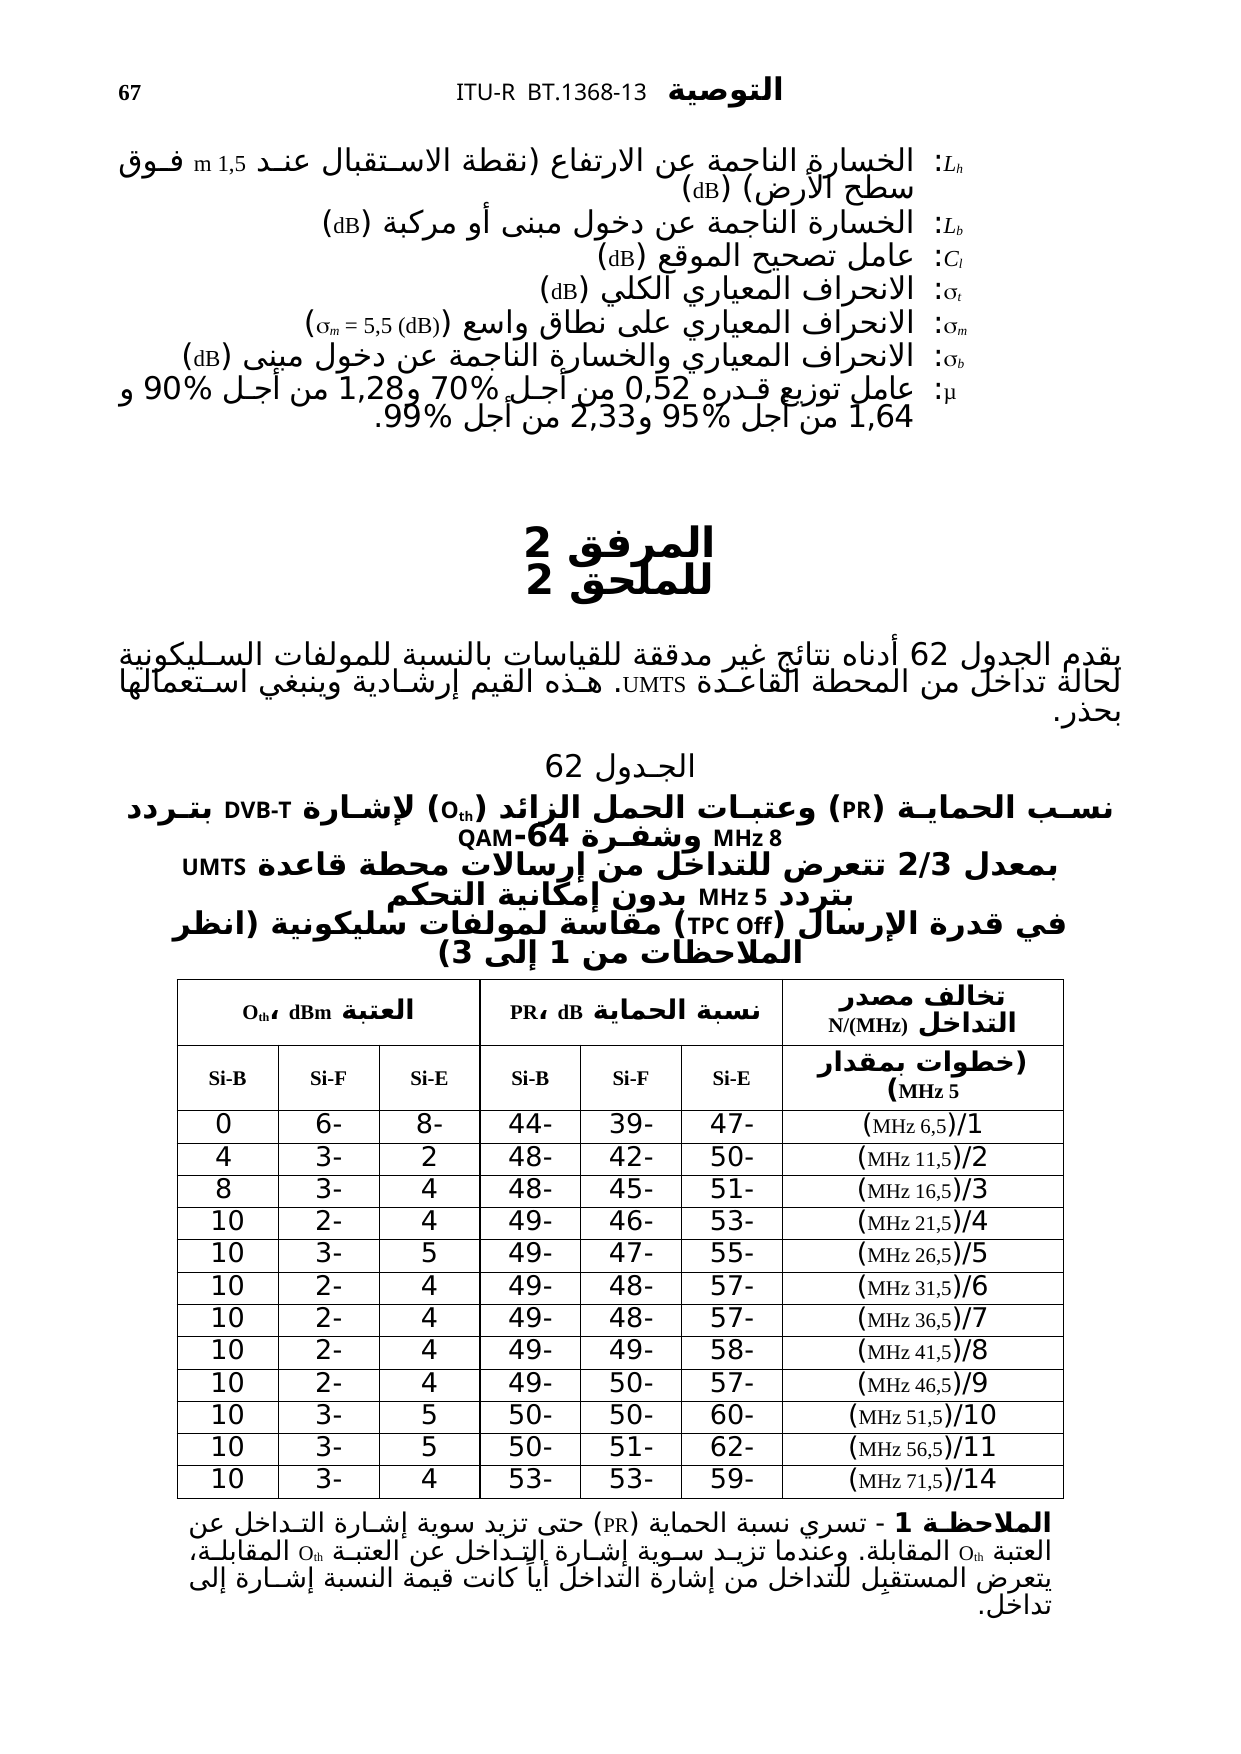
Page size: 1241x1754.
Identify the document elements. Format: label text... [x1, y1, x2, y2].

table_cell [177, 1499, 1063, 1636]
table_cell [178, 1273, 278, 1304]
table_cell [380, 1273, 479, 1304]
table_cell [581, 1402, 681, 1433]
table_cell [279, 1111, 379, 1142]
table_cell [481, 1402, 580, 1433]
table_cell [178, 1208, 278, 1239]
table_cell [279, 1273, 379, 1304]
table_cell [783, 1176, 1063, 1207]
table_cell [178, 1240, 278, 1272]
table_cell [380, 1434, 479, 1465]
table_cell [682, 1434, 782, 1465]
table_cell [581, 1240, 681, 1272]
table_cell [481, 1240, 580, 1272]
title يقدم الجدول 62 أدناه نتائج غير مدققة للقياسات بالنسبة للمولفات السليكونية لحالة تداخل من المحطة القاعدة UMTS. هذه القيم إرشادية وينبغي استعمالها بحذر. [118, 642, 1122, 729]
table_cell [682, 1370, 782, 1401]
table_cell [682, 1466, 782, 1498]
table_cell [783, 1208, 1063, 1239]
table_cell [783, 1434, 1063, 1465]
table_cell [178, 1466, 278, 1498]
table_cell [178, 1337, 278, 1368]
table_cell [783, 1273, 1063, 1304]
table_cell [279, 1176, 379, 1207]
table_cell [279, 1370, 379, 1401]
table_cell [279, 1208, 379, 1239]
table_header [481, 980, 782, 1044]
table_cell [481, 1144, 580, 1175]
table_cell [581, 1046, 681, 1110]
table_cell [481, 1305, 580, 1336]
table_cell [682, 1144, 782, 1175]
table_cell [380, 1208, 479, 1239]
text Lh: الخسارة الناجمة عن الارتفاع (نقطة الاستقبال عند m 1,5 فوق سطح الأرض) (dB) [118, 148, 1122, 206]
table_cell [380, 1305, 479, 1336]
text b: الانحراف المعياري والخسارة الناجمة عن دخول مبنى (dB) [118, 343, 1122, 372]
text µ: عامل توزيع قدره 0,52 من أجل %70 و1,28 من أجل %90 و1,64 من أجل %95 و2,33 من أجل %99. [118, 376, 1122, 434]
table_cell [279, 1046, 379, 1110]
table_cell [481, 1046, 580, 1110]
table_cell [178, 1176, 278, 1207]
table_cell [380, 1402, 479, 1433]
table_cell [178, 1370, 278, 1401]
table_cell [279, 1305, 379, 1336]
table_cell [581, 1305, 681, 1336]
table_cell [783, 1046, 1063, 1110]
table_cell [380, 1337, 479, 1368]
text m: الانحراف المعياري على نطاق واسع (m = 5,5 (dB)) [118, 310, 1122, 339]
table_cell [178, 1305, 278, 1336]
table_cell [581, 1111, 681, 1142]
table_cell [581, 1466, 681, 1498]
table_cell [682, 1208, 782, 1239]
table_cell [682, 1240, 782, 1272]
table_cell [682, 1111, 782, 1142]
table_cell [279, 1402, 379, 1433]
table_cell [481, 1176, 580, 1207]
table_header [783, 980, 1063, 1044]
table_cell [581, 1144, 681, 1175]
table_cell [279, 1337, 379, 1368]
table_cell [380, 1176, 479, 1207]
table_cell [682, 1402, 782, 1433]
text الجـدول 62 [118, 754, 1122, 783]
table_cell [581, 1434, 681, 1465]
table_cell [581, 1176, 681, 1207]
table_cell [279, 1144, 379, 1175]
text t: الانحراف المعياري الكلي (dB) [118, 277, 1122, 306]
text Cl: عامل تصحيح الموقع (dB) [698, 243, 1122, 272]
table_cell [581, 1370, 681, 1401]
title نسـب الحمايـة (PR) وعتبـات الحمل الزائد (Oth) لإشـارة DVB-T بتـردد MHz 8 وشفـرة 64-QAM بمعدل 2/3 تتعرض للتداخل من إرسالات محطة قاعدة UMTS بتردد MHz 5 بدون إمكانية التحكم في قدرة الإرسال (TPC Off) مقاسة لمولفات سليكونية (انظر الملاحظات من 1 إلى 3) [118, 796, 1122, 971]
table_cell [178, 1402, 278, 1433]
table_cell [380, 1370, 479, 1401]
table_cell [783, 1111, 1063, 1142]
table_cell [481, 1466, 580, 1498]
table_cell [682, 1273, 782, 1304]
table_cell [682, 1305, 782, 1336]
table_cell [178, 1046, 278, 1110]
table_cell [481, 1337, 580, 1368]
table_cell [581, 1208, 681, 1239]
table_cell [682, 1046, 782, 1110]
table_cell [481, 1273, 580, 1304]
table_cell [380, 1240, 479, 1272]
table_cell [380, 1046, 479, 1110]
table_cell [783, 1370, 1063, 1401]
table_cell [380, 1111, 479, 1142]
title المرفق 2 للملحق 2 [118, 527, 691, 604]
text Cl: عامل تصحيح الموقع (dB) [118, 243, 727, 272]
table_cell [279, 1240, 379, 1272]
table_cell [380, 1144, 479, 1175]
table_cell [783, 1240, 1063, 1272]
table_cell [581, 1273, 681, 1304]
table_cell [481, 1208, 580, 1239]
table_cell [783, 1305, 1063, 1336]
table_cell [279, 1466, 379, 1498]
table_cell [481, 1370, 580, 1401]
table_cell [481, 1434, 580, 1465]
title المرفق 2 للملحق 2 [591, 527, 1122, 604]
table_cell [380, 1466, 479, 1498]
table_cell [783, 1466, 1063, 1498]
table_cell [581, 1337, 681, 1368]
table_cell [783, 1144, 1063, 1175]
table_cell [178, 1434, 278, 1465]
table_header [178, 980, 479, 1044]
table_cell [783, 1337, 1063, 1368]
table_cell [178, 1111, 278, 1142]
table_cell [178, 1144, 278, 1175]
text Lb: الخسارة الناجمة عن دخول مبنى أو مركبة (dB) [118, 210, 1122, 239]
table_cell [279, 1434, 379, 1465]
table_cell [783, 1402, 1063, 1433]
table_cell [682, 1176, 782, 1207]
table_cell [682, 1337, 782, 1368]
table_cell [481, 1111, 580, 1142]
